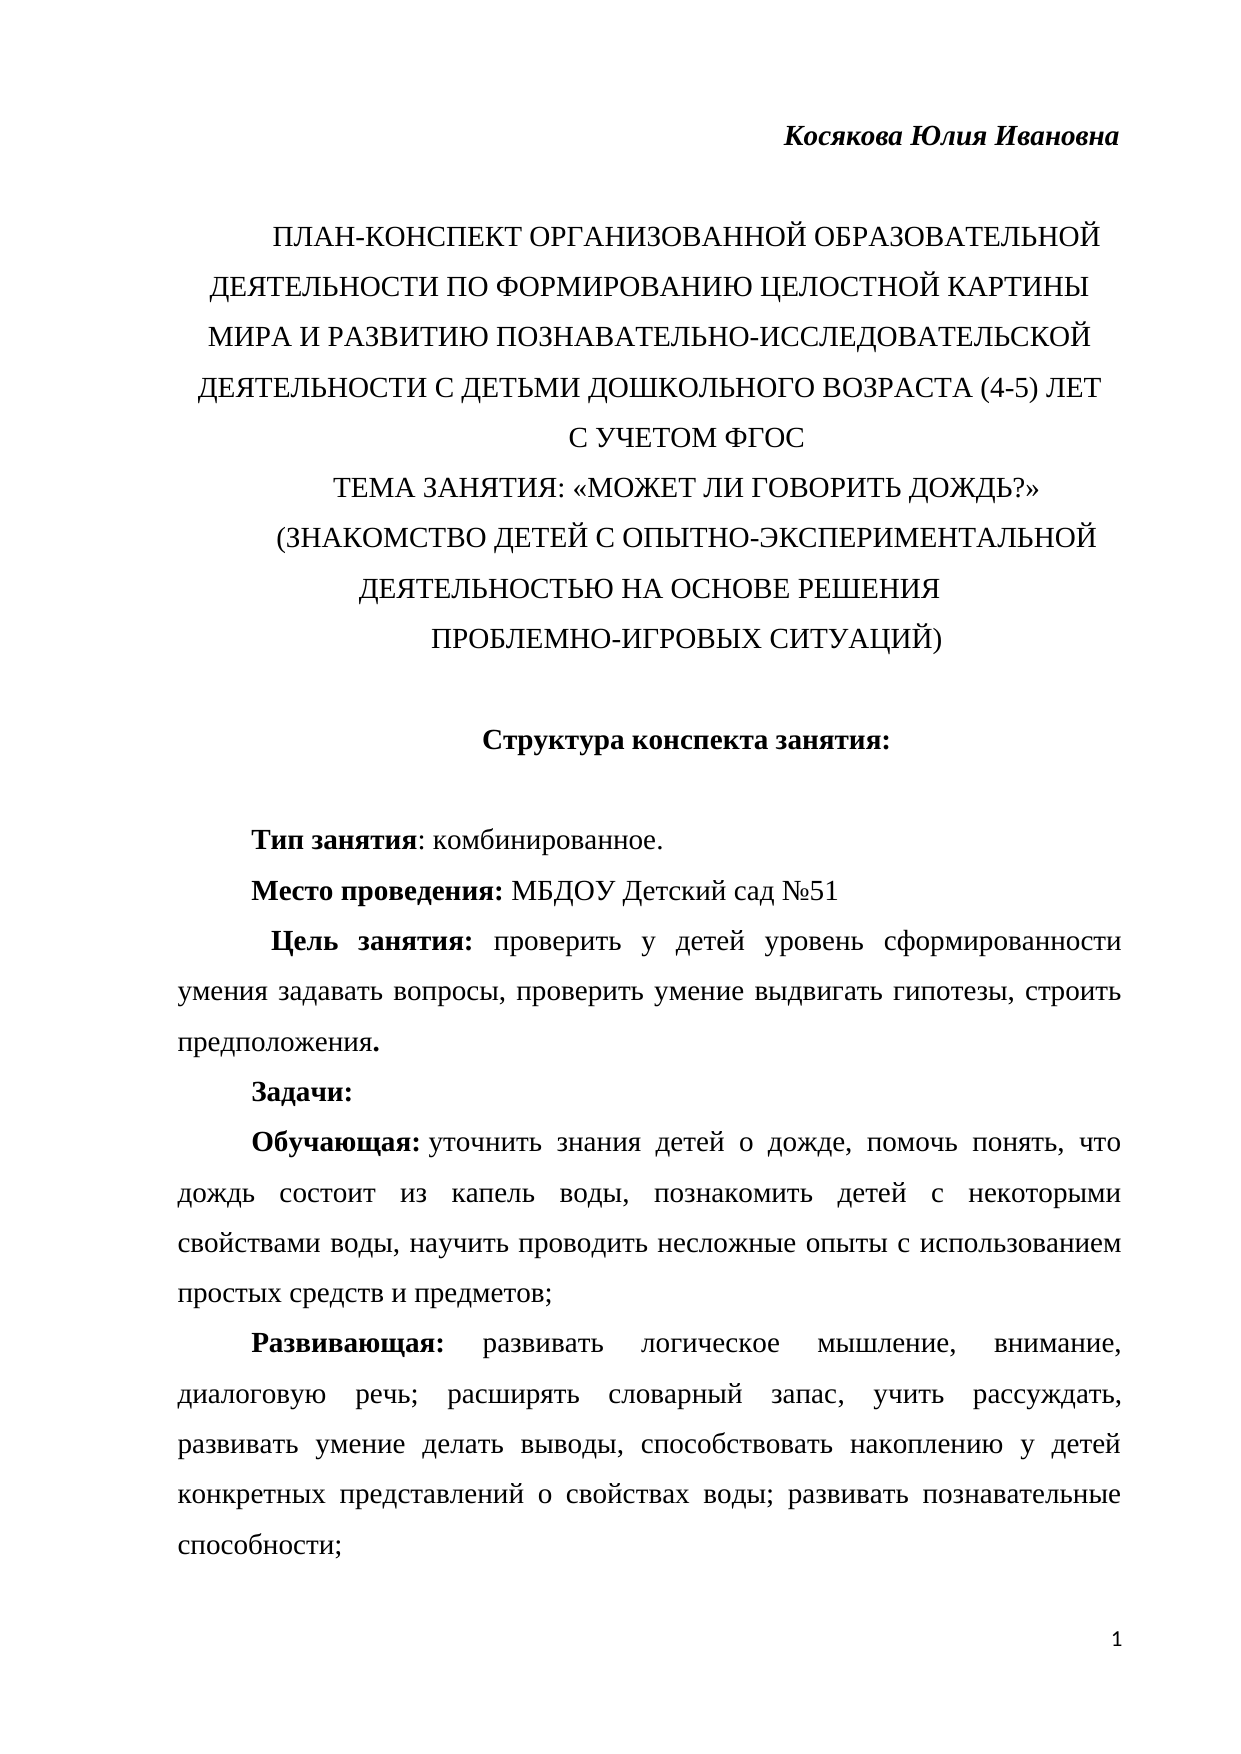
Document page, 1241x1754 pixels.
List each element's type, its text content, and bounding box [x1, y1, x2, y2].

text С УЧЕТОМ ФГОС [177, 420, 1122, 453]
text ТЕМА ЗАНЯТИЯ: «МОЖЕТ ЛИ ГОВОРИТЬ ДОЖДЬ?» [177, 470, 1122, 504]
text Структура конспекта занятия: [177, 722, 1122, 755]
text Задачи: [177, 1074, 1122, 1108]
text Обучающая: уточнить знания детей о дожде, помочь понять, что дождь состоит из капель воды, познакомить детей с некоторыми свойствами воды, научить проводить несложные опыты с использованием простых средств и предметов; [177, 1124, 1122, 1309]
text Место проведения: МБДОУ Детский сад №51 [177, 873, 1122, 906]
text Косякова Юлия Ивановна [177, 118, 1122, 152]
text Развивающая: развивать логическое мышление, внимание, диалоговую речь; расширять словарный запас, учить рассуждать, развивать умение делать выводы, способствовать накоплению у детей конкретных представлений о свойствах воды; развивать познавательные способности; [177, 1326, 1122, 1560]
text Цель занятия: проверить у детей уровень сформированности умения задавать вопросы, проверить умение выдвигать гипотезы, строить предположения. [177, 923, 1122, 1057]
text ПРОБЛЕМНО-ИГРОВЫХ СИТУАЦИЙ) [177, 621, 1122, 655]
text Тип занятия: комбинированное. [177, 822, 1122, 856]
text ПЛАН-КОНСПЕКТ ОРГАНИЗОВАННОЙ ОБРАЗОВАТЕЛЬНОЙ ДЕЯТЕЛЬНОСТИ ПО ФОРМИРОВАНИЮ ЦЕЛОСТНОЙ КАРТИНЫ МИРА И РАЗВИТИЮ ПОЗНАВАТЕЛЬНО-ИССЛЕДОВАТЕЛЬСКОЙ ДЕЯТЕЛЬНОСТИ С ДЕТЬМИ ДОШКОЛЬНОГО ВОЗРАСТА (4-5) ЛЕТ [177, 219, 1122, 403]
text (ЗНАКОМСТВО ДЕТЕЙ С ОПЫТНО-ЭКСПЕРИМЕНТАЛЬНОЙ ДЕЯТЕЛЬНОСТЬЮ НА ОСНОВЕ РЕШЕНИЯ [177, 521, 1122, 604]
